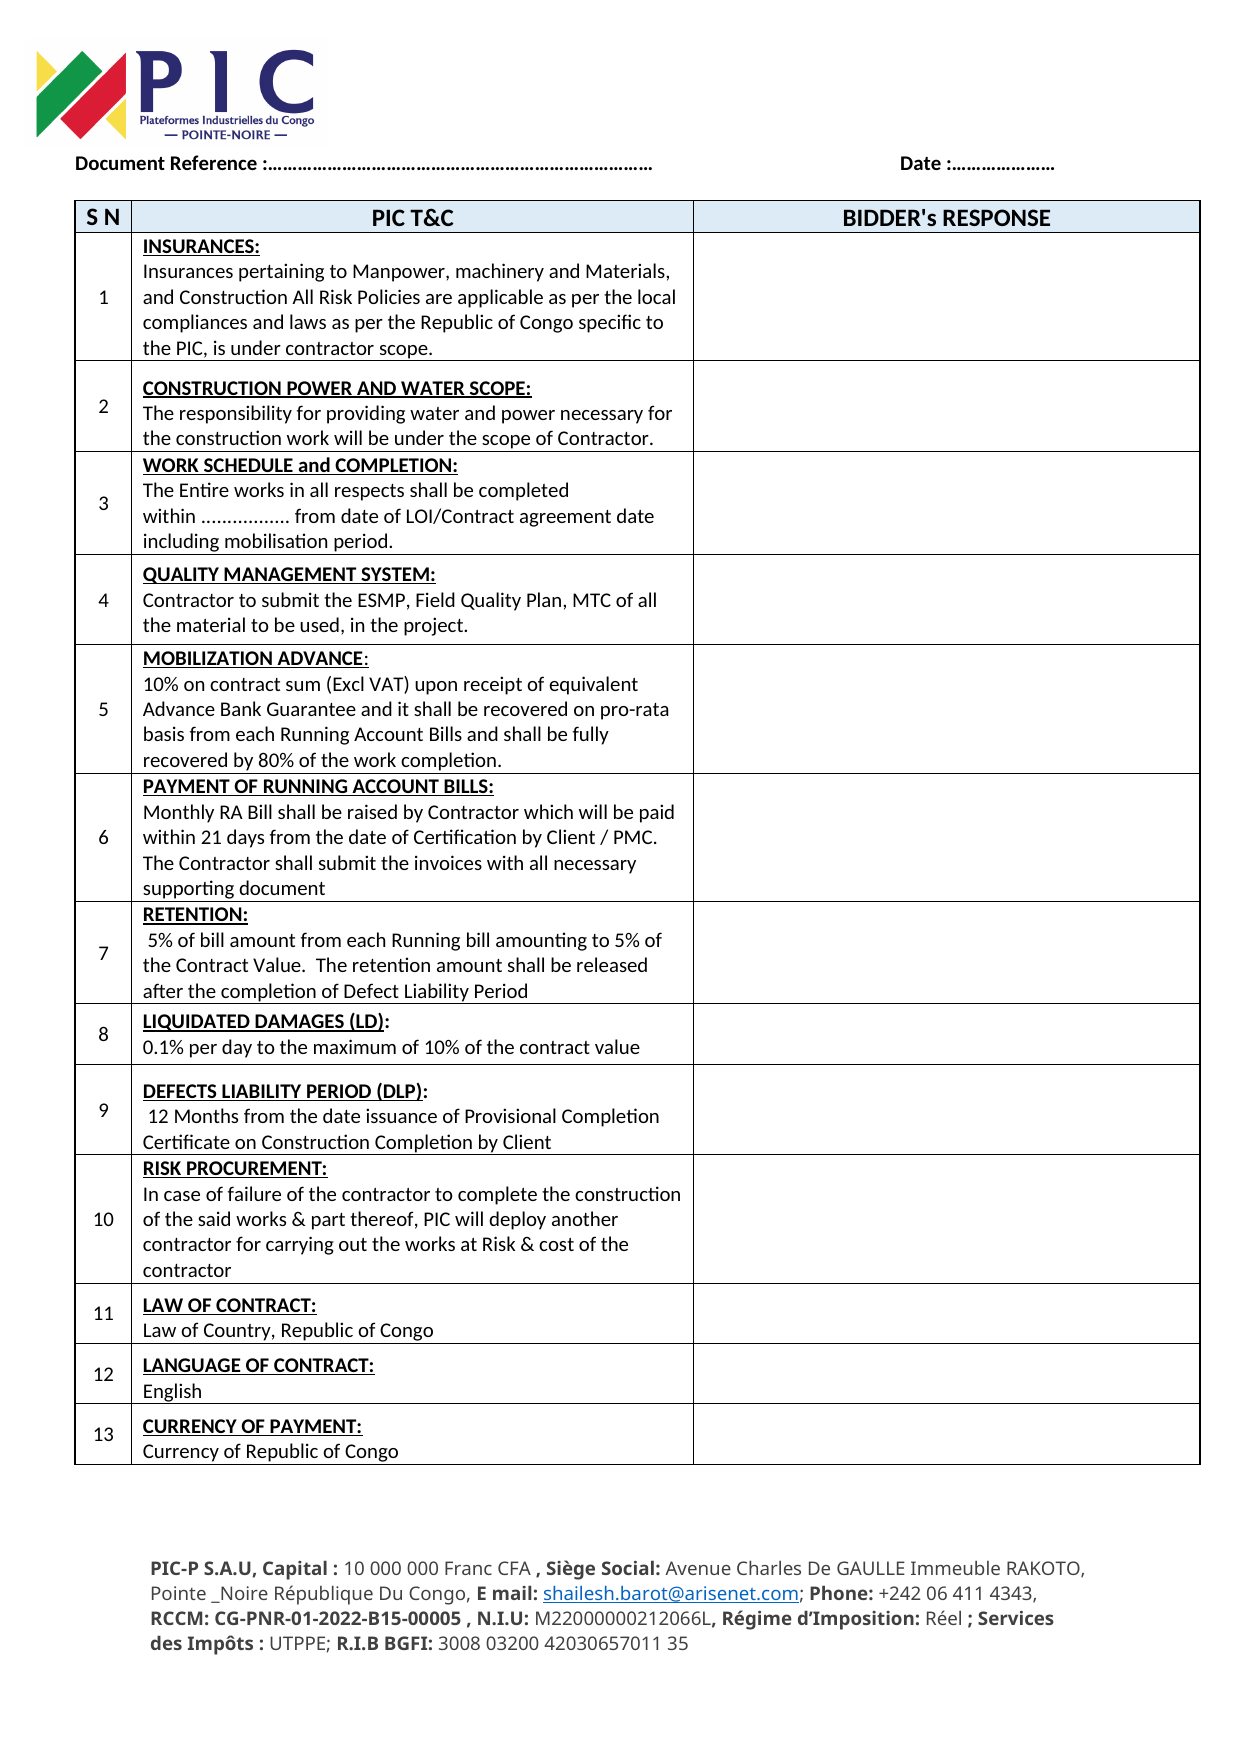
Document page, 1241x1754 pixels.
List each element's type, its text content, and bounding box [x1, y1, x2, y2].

table_cell 3 [76, 452, 131, 554]
table_cell 6 [76, 774, 131, 901]
text Document Reference :…………………………………………………………………… Date :………………… [75, 150, 1090, 175]
table_cell [694, 1155, 1199, 1282]
table_cell PAYMENT OF RUNNING ACCOUNT BILLS: Monthly RA Bill shall be raised by Contractor which will be paid within 21 days from the date of Certification by Client / PMC. The Contractor shall submit the invoices with all necessary supporting document [132, 774, 693, 901]
table_cell [694, 1065, 1199, 1154]
table_cell LANGUAGE OF CONTRACT: English [132, 1344, 693, 1403]
table_cell 1 [76, 233, 131, 360]
table_cell [694, 233, 1199, 360]
table_cell INSURANCES: Insurances pertaining to Manpower, machinery and Materials, and Construction All Risk Policies are applicable as per the local compliances and laws as per the Republic of Congo specific to the PIC, is under contractor scope. [132, 233, 693, 360]
table_cell 9 [76, 1065, 131, 1154]
table_cell LIQUIDATED DAMAGES (LD): 0.1% per day to the maximum of 10% of the contract value [132, 1004, 693, 1064]
table_cell QUALITY MANAGEMENT SYSTEM: Contractor to submit the ESMP, Field Quality Plan, MTC of all the material to be used, in the project. [132, 555, 693, 644]
table_cell [694, 555, 1199, 644]
table_cell 8 [76, 1004, 131, 1064]
table_cell 4 [76, 555, 131, 644]
table_cell [694, 452, 1199, 554]
table_cell [694, 1344, 1199, 1403]
table_cell [694, 1404, 1199, 1464]
table_header BIDDER's RESPONSE [694, 201, 1199, 232]
table_cell 11 [76, 1284, 131, 1343]
table_cell MOBILIZATION ADVANCE: 10% on contract sum (Excl VAT) upon receipt of equivalent Advance Bank Guarantee and it shall be recovered on pro-rata basis from each Running Account Bills and shall be fully recovered by 80% of the work completion. [132, 645, 693, 772]
table_cell [694, 645, 1199, 772]
table_cell 13 [76, 1404, 131, 1464]
picture [25, 37, 329, 147]
table_cell CURRENCY OF PAYMENT: Currency of Republic of Congo [132, 1404, 693, 1464]
table_cell 10 [76, 1155, 131, 1282]
table_cell 12 [76, 1344, 131, 1403]
table_cell [694, 902, 1199, 1003]
table_cell WORK SCHEDULE and COMPLETION: The Entire works in all respects shall be completed within ................. from date of LOI/Contract agreement date including mobilisation period. [132, 452, 693, 554]
table_cell [694, 361, 1199, 451]
table_cell 7 [76, 902, 131, 1003]
table_cell RETENTION: 5% of bill amount from each Running bill amounting to 5% of the Contract Value. The retention amount shall be released after the completion of Defect Liability Period [132, 902, 693, 1003]
table_header PIC T&C [132, 201, 693, 232]
table_cell [694, 1284, 1199, 1343]
table_header S N [76, 201, 131, 232]
table_cell CONSTRUCTION POWER AND WATER SCOPE: The responsibility for providing water and power necessary for the construction work will be under the scope of Contractor. [132, 361, 693, 451]
table_cell DEFECTS LIABILITY PERIOD (DLP): 12 Months from the date issuance of Provisional Completion Certificate on Construction Completion by Client [132, 1065, 693, 1154]
table_cell [694, 1004, 1199, 1064]
table_cell [694, 774, 1199, 901]
table_cell RISK PROCUREMENT: In case of failure of the contractor to complete the construction of the said works & part thereof, PIC will deploy another contractor for carrying out the works at Risk & cost of the contractor [132, 1155, 693, 1282]
table_cell 2 [76, 361, 131, 451]
table_cell 5 [76, 645, 131, 772]
table_cell LAW OF CONTRACT: Law of Country, Republic of Congo [132, 1284, 693, 1343]
